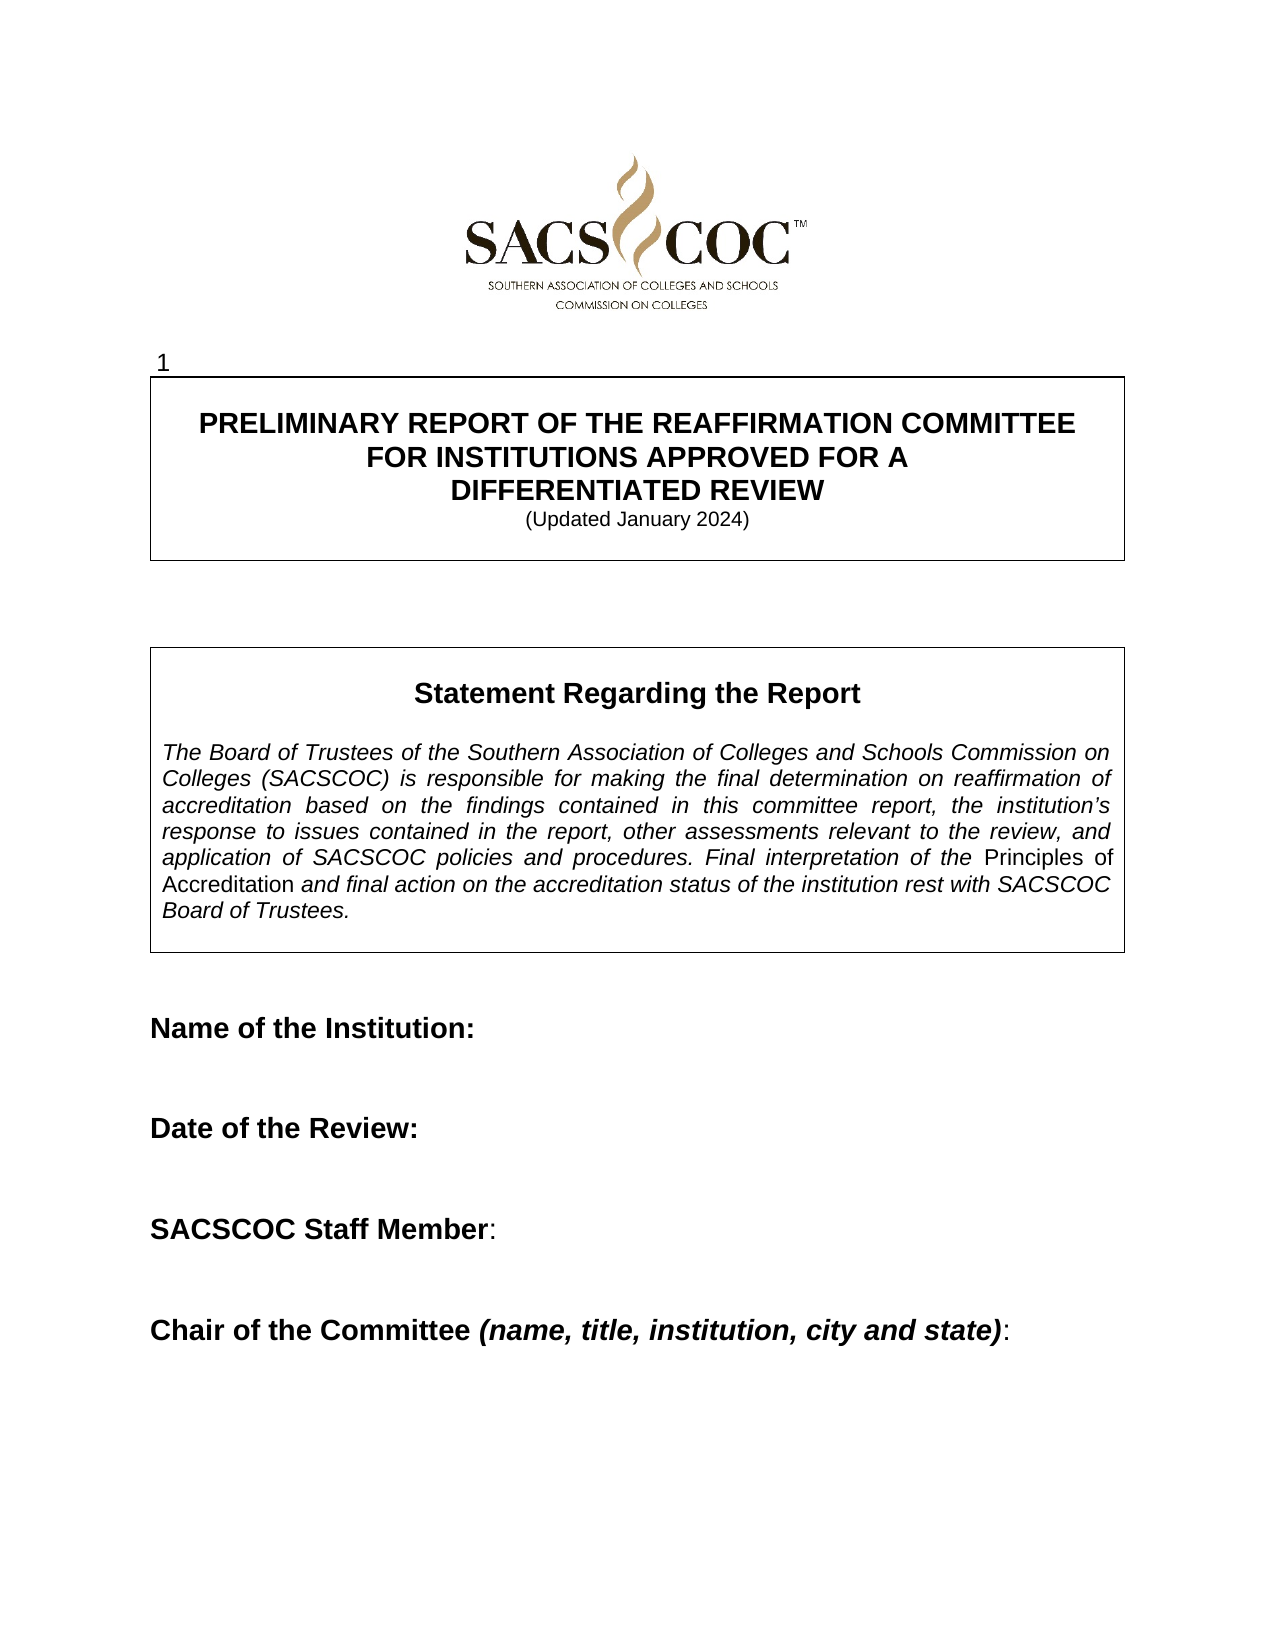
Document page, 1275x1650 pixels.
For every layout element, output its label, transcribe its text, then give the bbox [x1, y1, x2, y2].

table_header PRELIMINARY REPORT OF THE REAFFIRMATION COMMITTEE FOR INSTITUTIONS APPROVED FOR A DIFFERENTIATED REVIEW (Updated January 2024) [151, 378, 1124, 559]
text Name of the Institution: [150, 1011, 1125, 1044]
text SACSCOC Staff Member: [150, 1212, 1125, 1245]
text Chair of the Committee (name, title, institution, city and state): [150, 1312, 1125, 1346]
picture [457, 150, 819, 319]
text Date of the Review: [150, 1111, 1125, 1145]
table_header Statement Regarding the Report The Board of Trustees of the Southern Association of Colleges and Schools Commission on Colleges (SACSCOC) is responsible for making the final determination on reaffirmation of accreditation based on the findings contained in this committee report, the institution’s response to issues contained in the report, other assessments relevant to the review, and application of SACSCOC policies and procedures. Final interpretation of the Principles of Accreditation and final action on the accreditation status of the institution rest with SACSCOC Board of Trustees. [151, 648, 1124, 952]
